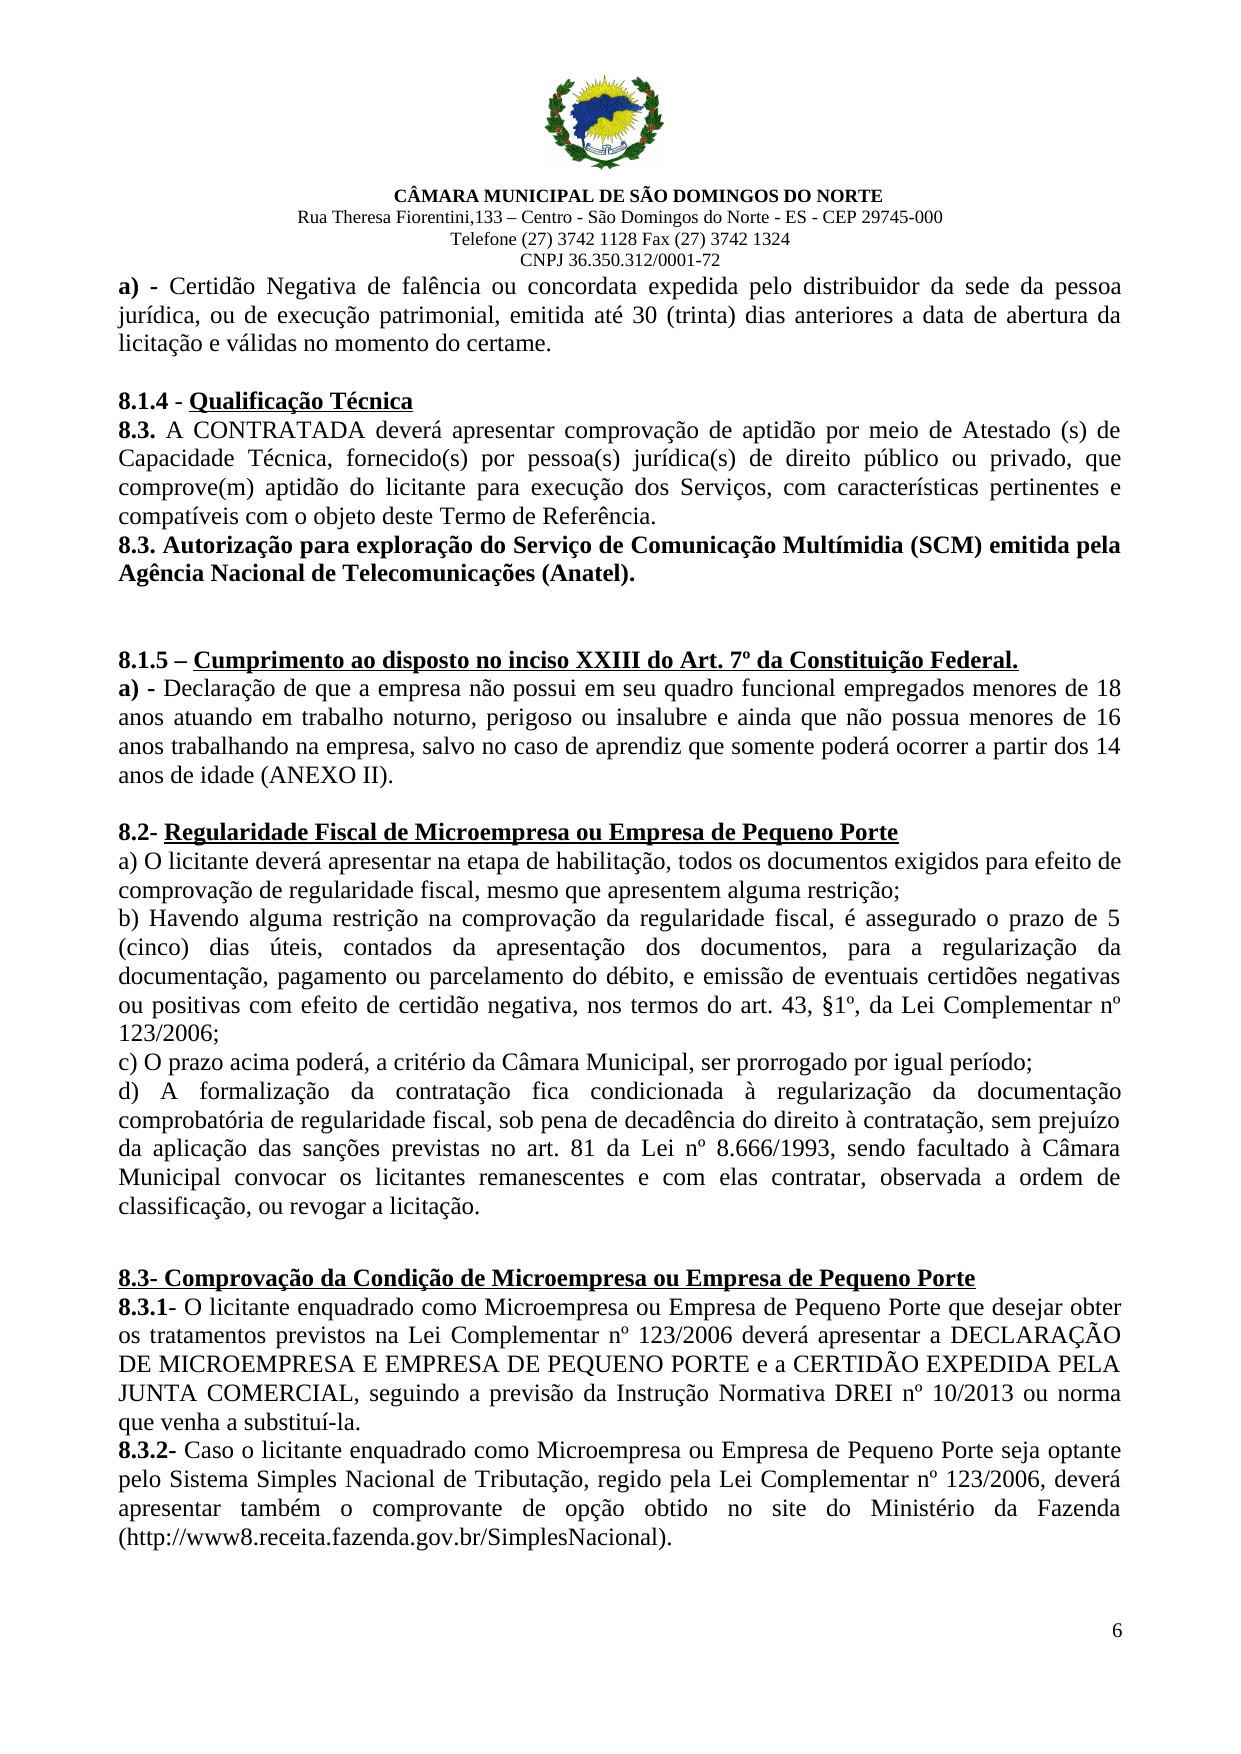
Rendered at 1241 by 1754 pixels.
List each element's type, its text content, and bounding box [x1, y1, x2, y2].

text c) O prazo acima poderá, a critério da Câmara Municipal, ser prorrogado por igual período; [118, 1047, 1122, 1076]
picture [543, 75, 666, 174]
text a) - Declaração de que a empresa não possui em seu quadro funcional empregados menores de 18 anos atuando em trabalho noturno, perigoso ou insalubre e ainda que não possua menores de 16 anos trabalhando na empresa, salvo no caso de aprendiz que somente poderá ocorrer a partir dos 14 anos de idade (ANEXO II). [118, 673, 1122, 788]
text 8.3- Comprovação da Condição de Microempresa ou Empresa de Pequeno Porte [118, 1263, 1122, 1292]
list 8.3. Autorização para exploração do Serviço de Comunicação Multímidia (SCM) emitida pela Agência Nacional de Telecomunicações (Anatel). [118, 530, 1122, 587]
text d) A formalização da contratação fica condicionada à regularização da documentação comprobatória de regularidade fiscal, sob pena de decadência do direito à contratação, sem prejuízo da aplicação das sanções previstas no art. 81 da Lei nº 8.666/1993, sendo facultado à Câmara Municipal convocar os licitantes remanescentes e com elas contratar, observada a ordem de classificação, ou revogar a licitação. [118, 1076, 1122, 1220]
text a) - Certidão Negativa de falência ou concordata expedida pelo distribuidor da sede da pessoa jurídica, ou de execução patrimonial, emitida até 30 (trinta) dias anteriores a data de abertura da licitação e válidas no momento do certame. [118, 271, 1122, 357]
text b) Havendo alguma restrição na comprovação da regularidade fiscal, é assegurado o prazo de 5 (cinco) dias úteis, contados da apresentação dos documentos, para a regularização da documentação, pagamento ou parcelamento do débito, e emissão de eventuais certidões negativas ou positivas com efeito de certidão negativa, nos termos do art. 43, §1º, da Lei Complementar nº 123/2006; [118, 903, 1122, 1047]
text 8.3. A CONTRATADA deverá apresentar comprovação de aptidão por meio de Atestado (s) de Capacidade Técnica, fornecido(s) por pessoa(s) jurídica(s) de direito público ou privado, que comprove(m) aptidão do licitante para execução dos Serviços, com características pertinentes e compatíveis com o objeto deste Termo de Referência. [118, 415, 1122, 530]
text a) O licitante deverá apresentar na etapa de habilitação, todos os documentos exigidos para efeito de comprovação de regularidade fiscal, mesmo que apresentem alguma restrição; [118, 846, 1122, 903]
text 8.2- Regularidade Fiscal de Microempresa ou Empresa de Pequeno Porte [118, 817, 1122, 846]
text 8.3.1- O licitante enquadrado como Microempresa ou Empresa de Pequeno Porte que desejar obter os tratamentos previstos na Lei Complementar nº 123/2006 deverá apresentar a DECLARAÇÃO DE MICROEMPRESA E EMPRESA DE PEQUENO PORTE e a CERTIDÃO EXPEDIDA PELA JUNTA COMERCIAL, seguindo a previsão da Instrução Normativa DREI nº 10/2013 ou norma que venha a substituí-la. [118, 1292, 1122, 1435]
text 8.1.4 - Qualificação Técnica [118, 386, 1122, 415]
text 8.3.2- Caso o licitante enquadrado como Microempresa ou Empresa de Pequeno Porte seja optante pelo Sistema Simples Nacional de Tributação, regido pela Lei Complementar nº 123/2006, deverá apresentar também o comprovante de opção obtido no site do Ministério da Fazenda (http://www8.receita.fazenda.gov.br/SimplesNacional). [118, 1435, 1122, 1550]
text 8.1.5 – Cumprimento ao disposto no inciso XXIII do Art. 7º da Constituição Federal. [118, 645, 1122, 673]
